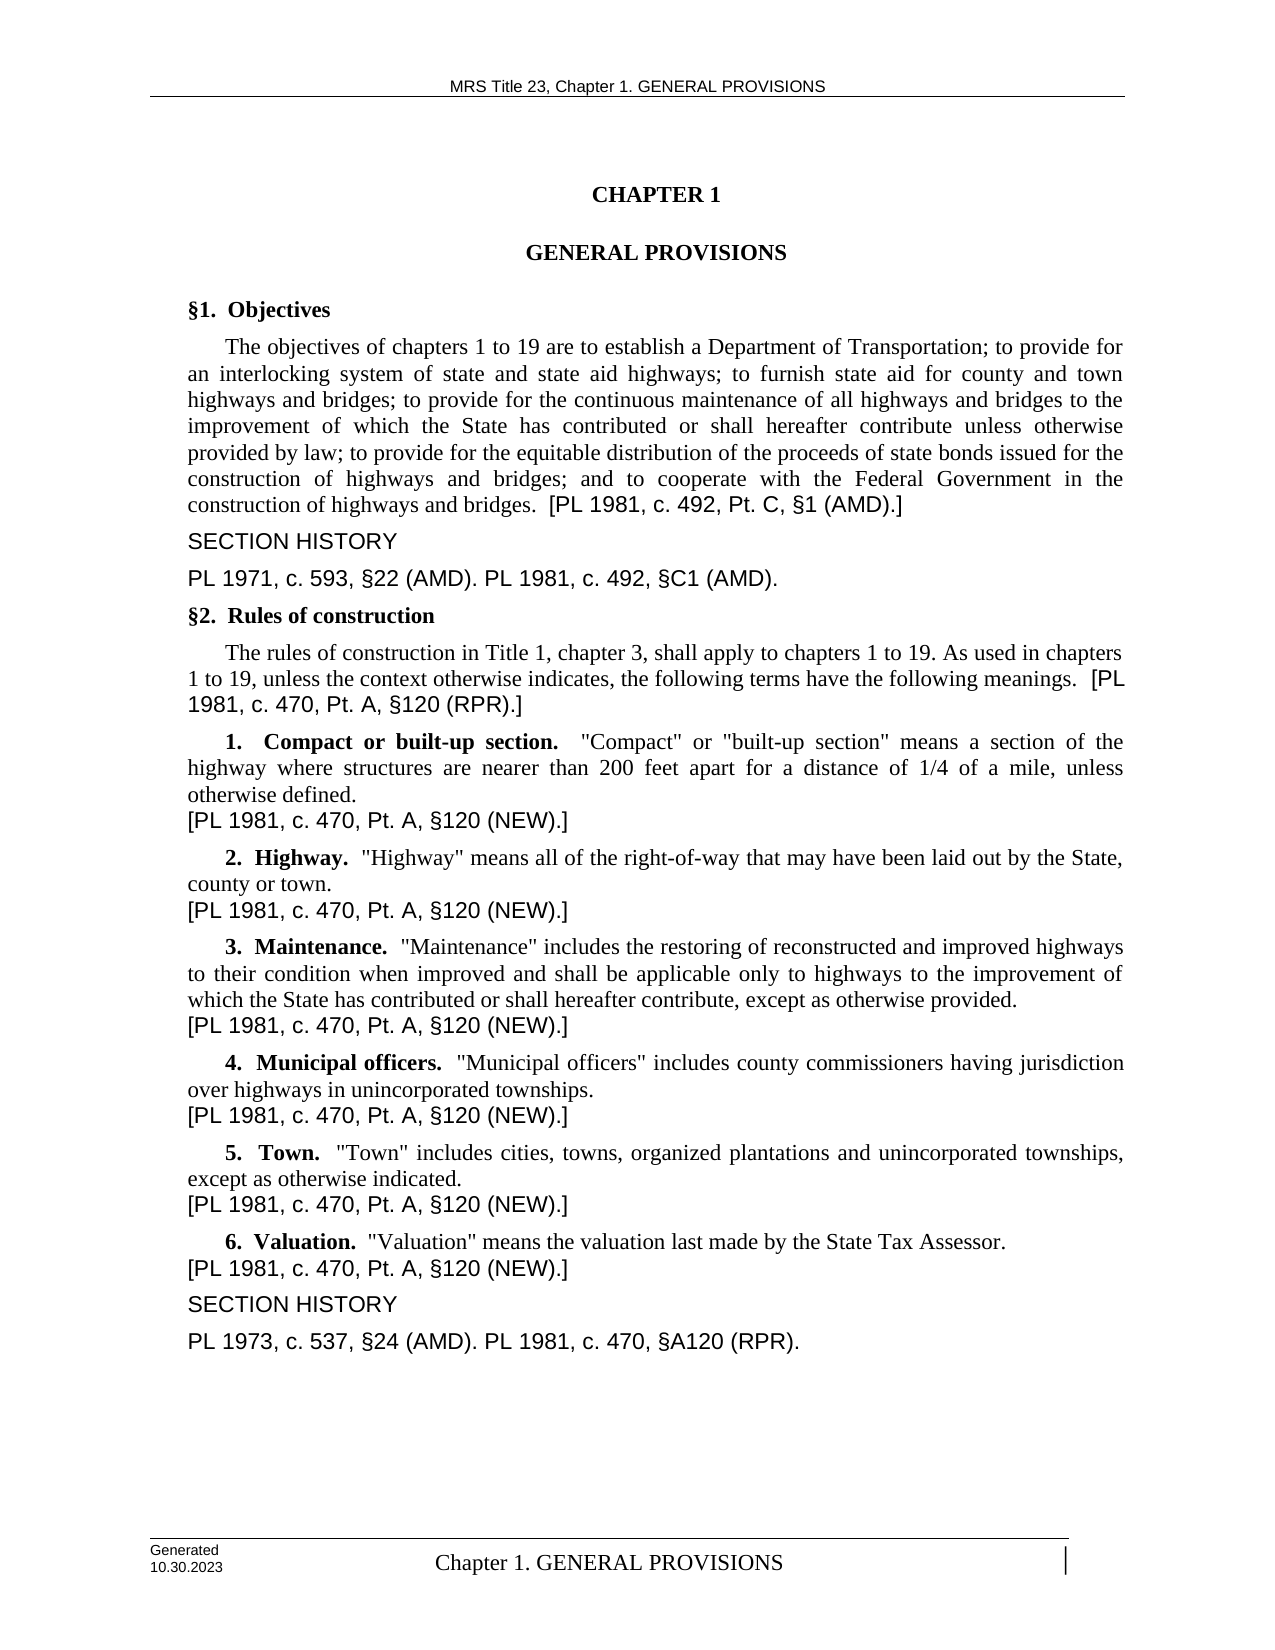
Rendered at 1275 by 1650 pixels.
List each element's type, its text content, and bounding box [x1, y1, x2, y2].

text [PL 1981, c. 470, Pt. A, §120 (NEW).] [187, 1191, 1125, 1218]
text [PL 1981, c. 470, Pt. A, §120 (NEW).] [187, 807, 1125, 833]
text The objectives of chapters 1 to 19 are to establish a Department of Transportation; to provide for an interlocking system of state and state aid highways; to furnish state aid for county and town highways and bridges; to provide for the continuous maintenance of all highways and bridges to the improvement of which the State has contributed or shall hereafter contribute unless otherwise provided by law; to provide for the equitable distribution of the proceeds of state bonds issued for the construction of highways and bridges; and to cooperate with the Federal Government in the construction of highways and bridges. [PL 1981, c. 492, Pt. C, §1 (AMD).] [187, 333, 1125, 518]
text [PL 1981, c. 470, Pt. A, §120 (NEW).] [187, 1254, 1125, 1281]
text SECTION HISTORY [187, 1291, 1125, 1318]
text 1. Compact or built-up section. "Compact" or "built-up section" means a section of the highway where structures are nearer than 200 feet apart for a distance of 1/4 of a mile, unless otherwise defined. [187, 728, 1125, 807]
text PL 1973, c. 537, §24 (AMD). PL 1981, c. 470, §A120 (RPR). [187, 1328, 1125, 1354]
text 6. Valuation. "Valuation" means the valuation last made by the State Tax Assessor. [187, 1228, 1125, 1254]
text 2. Highway. "Highway" means all of the right-of-way that may have been laid out by the State, county or town. [187, 844, 1125, 897]
text PL 1971, c. 593, §22 (AMD). PL 1981, c. 492, §C1 (AMD). [187, 565, 1125, 591]
text 3. Maintenance. "Maintenance" includes the restoring of reconstructed and improved highways to their condition when improved and shall be applicable only to highways to the improvement of which the State has contributed or shall hereafter contribute, except as otherwise provided. [187, 933, 1125, 1012]
text [PL 1981, c. 470, Pt. A, §120 (NEW).] [187, 1012, 1125, 1039]
text The rules of construction in Title 1, chapter 3, shall apply to chapters 1 to 19. As used in chapters 1 to 19, unless the context otherwise indicates, the following terms have the following meanings. [PL 1981, c. 470, Pt. A, §120 (RPR).] [187, 638, 1125, 718]
text GENERAL PROVISIONS [187, 239, 1125, 265]
text 5. Town. "Town" includes cities, towns, organized plantations and unincorporated townships, except as otherwise indicated. [187, 1139, 1125, 1191]
text 4. Municipal officers. "Municipal officers" includes county commissioners having jurisdiction over highways in unincorporated townships. [187, 1049, 1125, 1102]
text [PL 1981, c. 470, Pt. A, §120 (NEW).] [187, 897, 1125, 923]
text [PL 1981, c. 470, Pt. A, §120 (NEW).] [187, 1102, 1125, 1128]
text §1. Objectives [187, 296, 1125, 323]
text §2. Rules of construction [187, 602, 1125, 628]
text CHAPTER 1 [187, 181, 1125, 208]
text SECTION HISTORY [187, 528, 1125, 554]
